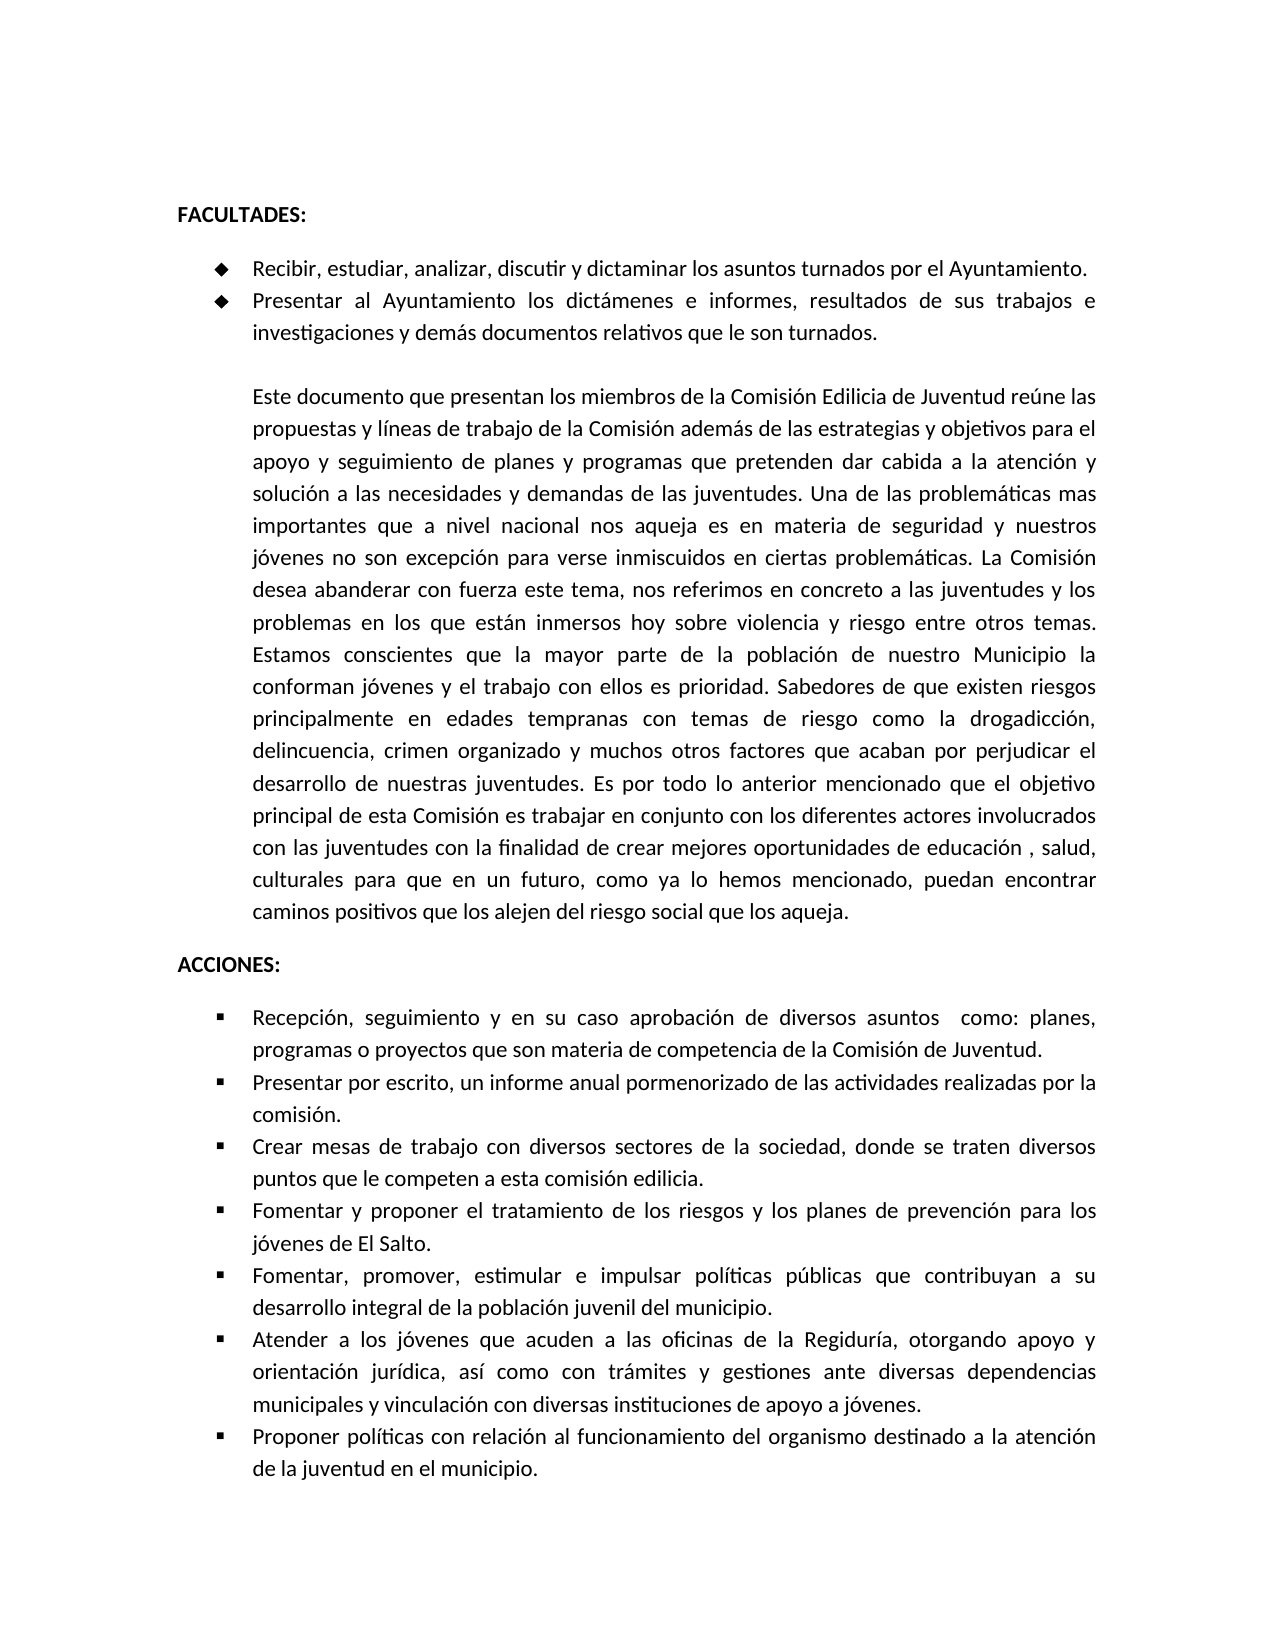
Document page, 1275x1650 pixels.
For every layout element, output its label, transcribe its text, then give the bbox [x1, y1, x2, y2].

text ACCIONES: [177, 950, 1098, 978]
text FACULTADES: [177, 201, 1098, 229]
list Este documento que presentan los miembros de la Comisión Edilicia de Juventud reúne las propuestas y líneas de trabajo de la Comisión además de las estrategias y objetivos para el apoyo y seguimiento de planes y programas que pretenden dar cabida a la atención y solución a las necesidades y demandas de las juventudes. Una de las problemáticas mas importantes que a nivel nacional nos aqueja es en materia de seguridad y nuestros jóvenes no son excepción para verse inmiscuidos en ciertas problemáticas. La Comisión desea abanderar con fuerza este tema, nos referimos en concreto a las juventudes y los problemas en los que están inmersos hoy sobre violencia y riesgo entre otros temas. Estamos conscientes que la mayor parte de la población de nuestro Municipio la conforman jóvenes y el trabajo con ellos es prioridad. Sabedores de que existen riesgos principalmente en edades tempranas con temas de riesgo como la drogadicción, delincuencia, crimen organizado y muchos otros factores que acaban por perjudicar el desarrollo de nuestras juventudes. Es por todo lo anterior mencionado que el objetivo principal de esta Comisión es trabajar en conjunto con los diferentes actores involucrados con las juventudes con la finalidad de crear mejores oportunidades de educación , salud, culturales para que en un futuro, como ya lo hemos mencionado, puedan encontrar caminos positivos que los alejen del riesgo social que los aqueja. [252, 382, 1098, 925]
list Atender a los jóvenes que acuden a las oficinas de la Regiduría, otorgando apoyo y orientación jurídica, así como con trámites y gestiones ante diversas dependencias municipales y vinculación con diversas instituciones de apoyo a jóvenes. [215, 1325, 1098, 1418]
list Presentar al Ayuntamiento los dictámenes e informes, resultados de sus trabajos e investigaciones y demás documentos relativos que le son turnados. [215, 286, 1098, 346]
list Recepción, seguimiento y en su caso aprobación de diversos asuntos como: planes, programas o proyectos que son materia de competencia de la Comisión de Juventud. [215, 1003, 1098, 1064]
list Presentar por escrito, un informe anual pormenorizado de las actividades realizadas por la comisión. [215, 1068, 1098, 1128]
list Crear mesas de trabajo con diversos sectores de la sociedad, donde se traten diversos puntos que le competen a esta comisión edilicia. [215, 1132, 1098, 1192]
list Proponer políticas con relación al funcionamiento del organismo destinado a la atención de la juventud en el municipio. [215, 1422, 1098, 1482]
list Recibir, estudiar, analizar, discutir y dictaminar los asuntos turnados por el Ayuntamiento. [215, 254, 1098, 282]
list Fomentar, promover, estimular e impulsar políticas públicas que contribuyan a su desarrollo integral de la población juvenil del municipio. [215, 1261, 1098, 1321]
list Fomentar y proponer el tratamiento de los riesgos y los planes de prevención para los jóvenes de El Salto. [215, 1197, 1098, 1257]
